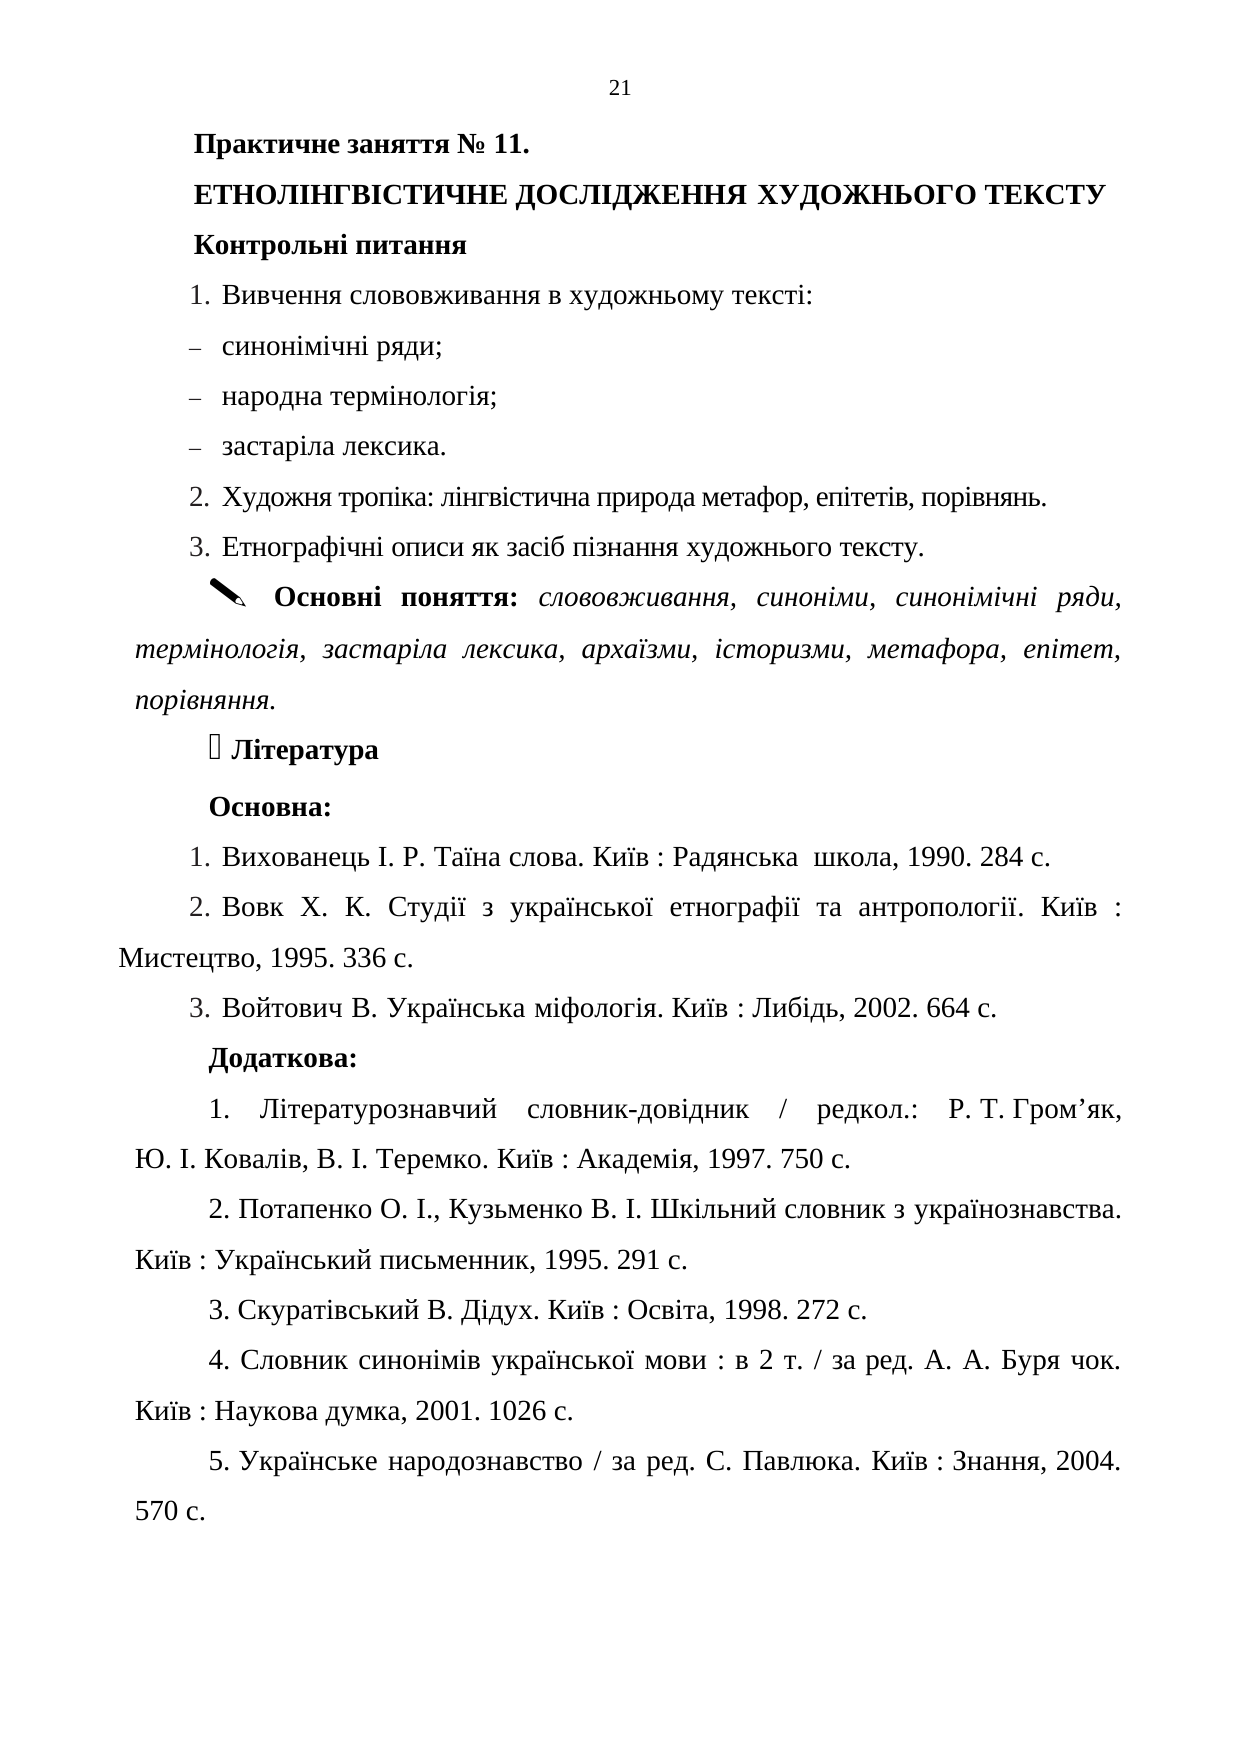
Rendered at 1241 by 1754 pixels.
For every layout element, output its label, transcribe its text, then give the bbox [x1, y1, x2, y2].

text 2. Потапенко О. І., Кузьменко В. І. Шкільний словник з українознавства. Київ : Український письменник, 1995. 291 с. [134, 1191, 1122, 1275]
subtitle Практичне заняття № 11. [134, 127, 1122, 160]
text 3. Скуратівський В. Дідух. Київ : Освіта, 1998. 272 с. [134, 1292, 1122, 1326]
list Вивчення слововживання в художньому тексті: [118, 277, 1122, 311]
list застаріла лексика. [118, 428, 1122, 462]
text Основні поняття: слововживання, синоніми, синонімічні ряди, термінологія, застаріла лексика, архаїзми, історизми, метафора, епітет, порівняння. [134, 579, 1122, 715]
list народна термінологія; [118, 378, 1122, 412]
text 4. Словник синонімів української мови : в 2 т. / за ред. А. А. Буря чок. Київ : Наукова думка, 2001. 1026 с. [134, 1342, 1122, 1426]
text 1. Літературознавчий словник-довідник / редкол.: Р. Т. Гром’як, Ю. І. Ковалів, В. І. Теремко. Київ : Академія, 1997. 750 с. [134, 1091, 1122, 1175]
list Войтович В. Українська міфологія. Київ : Либідь, 2002. 664 с. [118, 990, 1122, 1024]
text Література [134, 732, 1122, 767]
list Вовк Х. К. Студії з української етнографії та антропології. Київ : Мистецтво, 1995. 336 с. [118, 889, 1122, 973]
list Етнографічні описи як засіб пізнання художнього тексту. [118, 529, 1122, 563]
text 5. Українське народознавство / за ред. С. Павлюка. Київ : Знання, 2004. 570 с. [134, 1443, 1122, 1527]
list синонімічні ряди; [118, 328, 1122, 361]
subtitle Контрольні питання [134, 227, 1122, 261]
list Художня тропіка: лінгвістична природа метафор, епітетів, порівнянь. [118, 479, 1122, 512]
list Вихованець І. Р. Таїна слова. Київ : Радянська школа, 1990. 284 с. [118, 839, 1122, 873]
text Додаткова: [134, 1041, 1122, 1074]
subtitle ЕТНОЛІНГВІСТИЧНЕ ДОСЛІДЖЕННЯ ХУДОЖНЬОГО ТЕКСТУ [134, 177, 1122, 210]
text Основна: [134, 789, 1122, 822]
